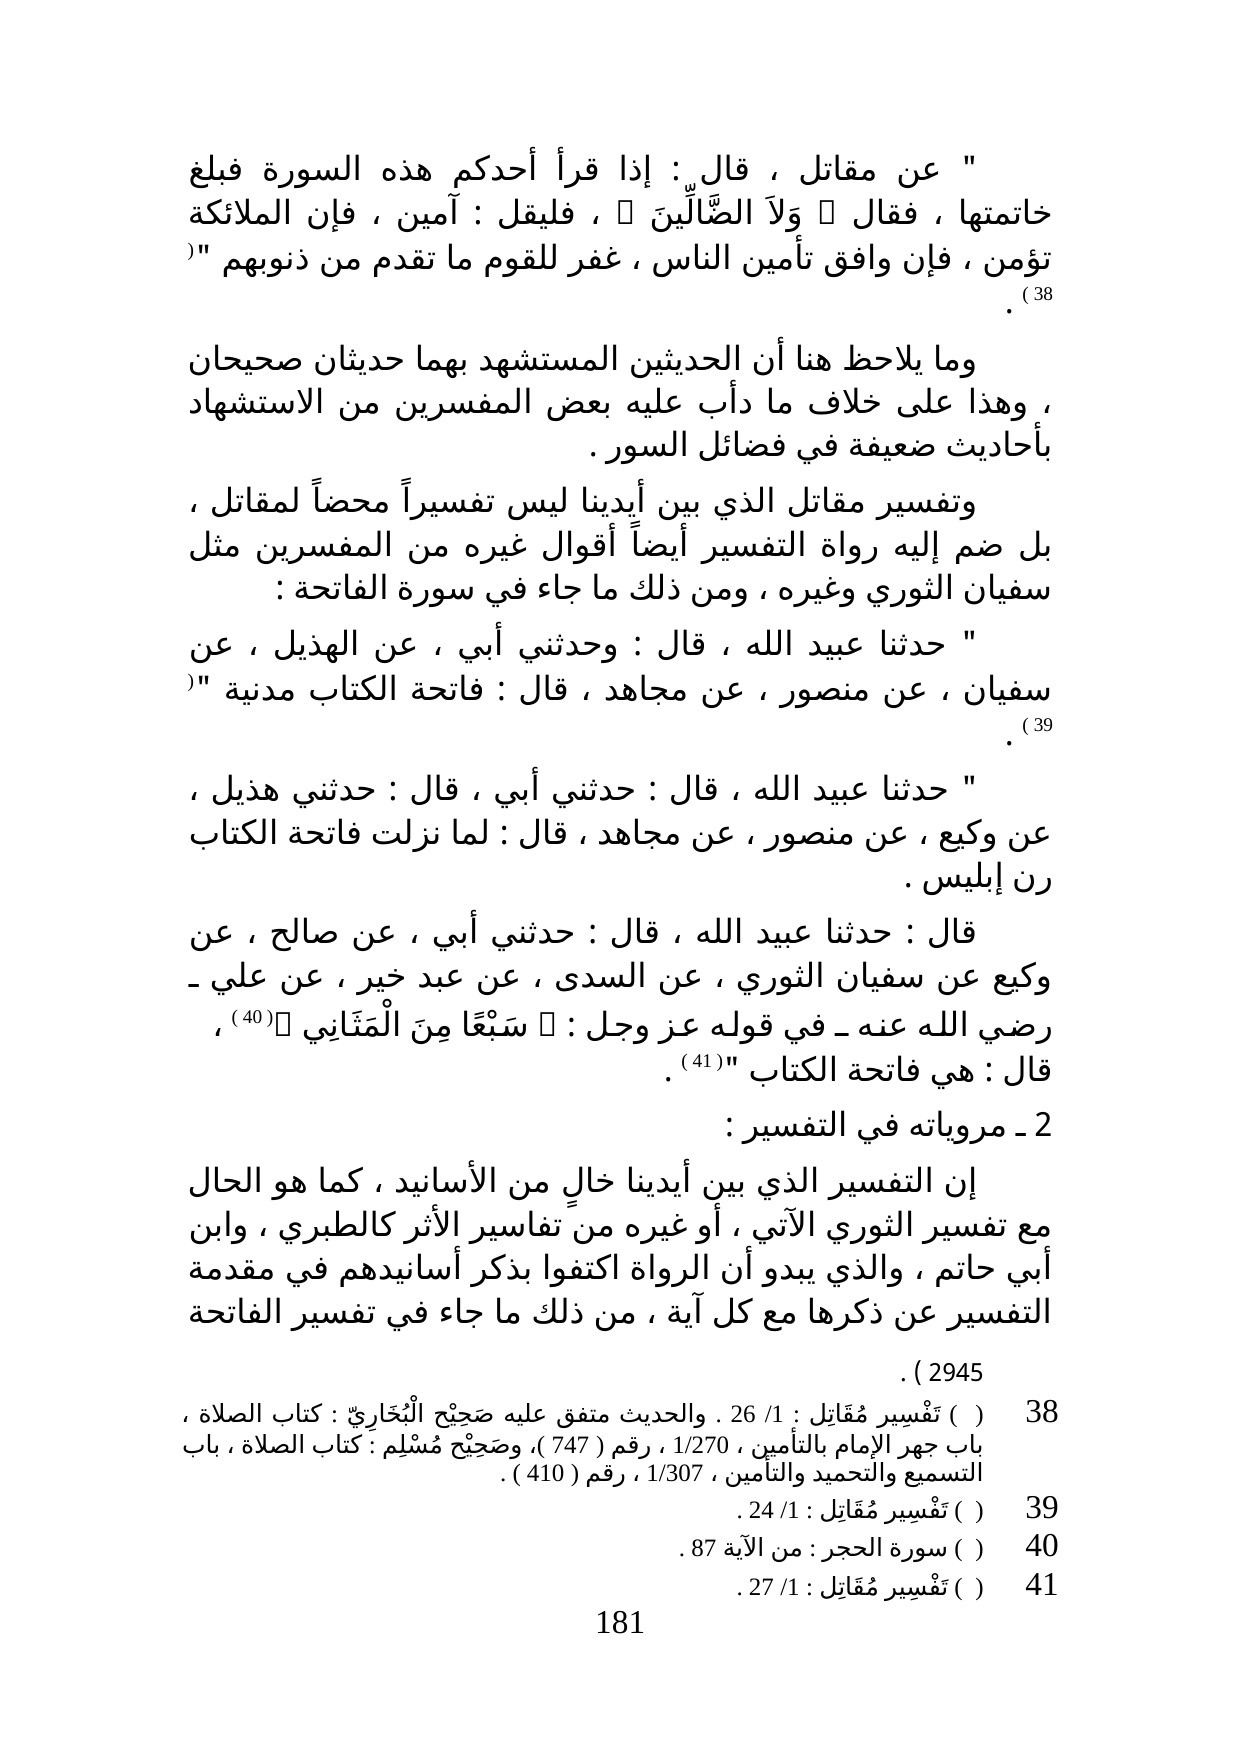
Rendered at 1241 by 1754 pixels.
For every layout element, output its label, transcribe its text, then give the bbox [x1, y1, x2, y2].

text وتفسير مقاتل الذي بين أيدينا ليس تفسيراً محضاً لمقاتل ، بل ضم إليه رواة التفسير أيضاً أقوال غيره من المفسرين مثل سفيان الثوري وغيره ، ومن ذلك ما جاء في سورة الفاتحة : [187, 483, 1053, 613]
text " عن مقاتل ، قال : إذا قرأ أحدكم هذه السورة فبلغ خاتمتها ، فقال  وَلاَ الضَّالِّينَ  ، فليقل : آمين ، فإن الملائكة تؤمن ، فإن وافق تأمين الناس ، غفر للقوم ما تقدم من ذنوبهم "( ) . [187, 150, 1053, 327]
text " حدثنا عبيد الله ، قال : حدثني أبي ، قال : حدثني هذيل ، عن وكيع ، عن منصور ، عن مجاهد ، قال : لما نزلت فاتحة الكتاب رن إبليس . [187, 771, 1053, 901]
text وما يلاحظ هنا أن الحديثين المستشهد بهما حديثان صحيحان ، وهذا على خلاف ما دأب عليه بعض المفسرين من الاستشهاد بأحاديث ضعيفة في فضائل السور . [187, 340, 1053, 470]
text 2 ـ مروياته في التفسير : [187, 1107, 1053, 1150]
text " حدثنا عبيد الله ، قال : وحدثني أبي ، عن الهذيل ، عن سفيان ، عن منصور ، عن مجاهد ، قال : فاتحة الكتاب مدنية "( ) . [187, 626, 1053, 758]
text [187, 1163, 1053, 1337]
text قال : حدثنا عبيد الله ، قال : حدثني أبي ، عن صالح ، عن وكيع عن سفيان الثوري ، عن السدى ، عن عبد خير ، عن علي ـ رضي الله عنه ـ في قوله عز وجل :  سَبْعًا مِنَ الْمَثَانِي ( ) ، قال : هي فاتحة الكتاب "( ) . [187, 914, 1053, 1094]
